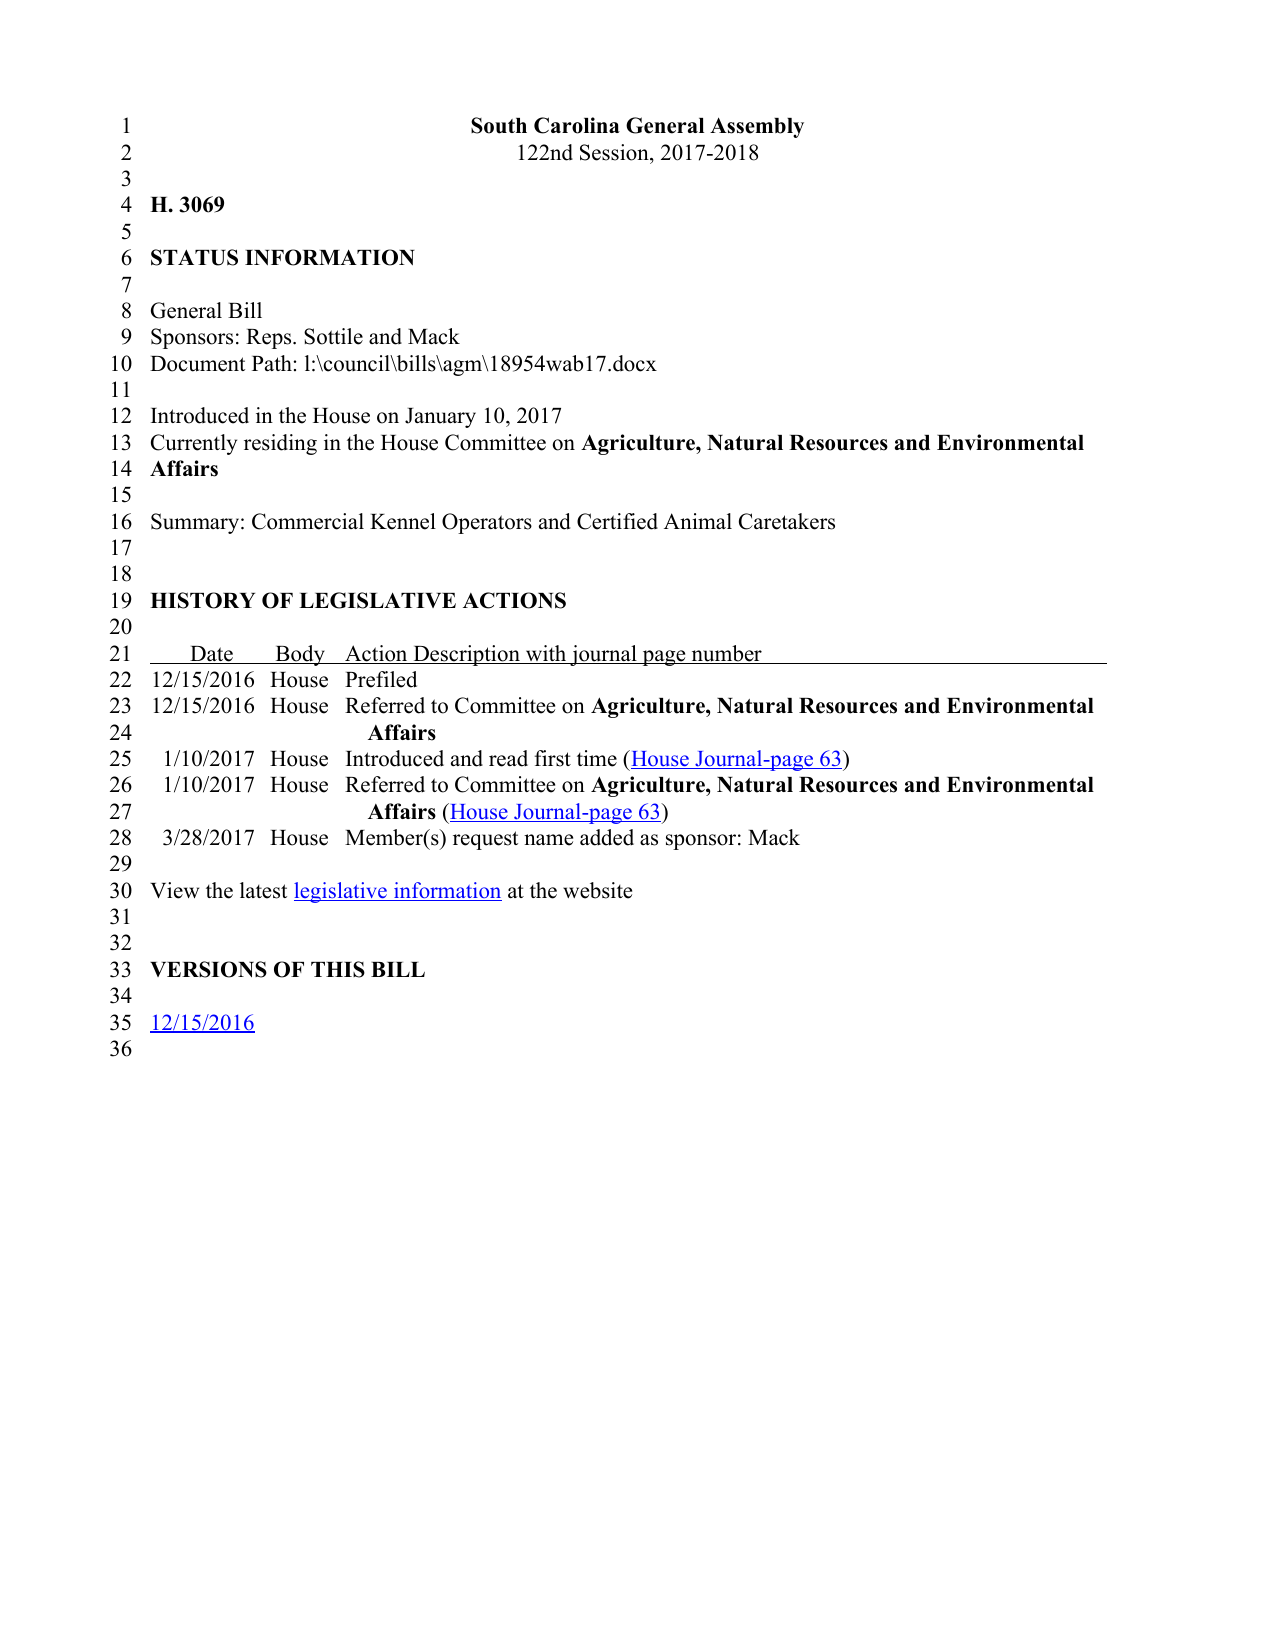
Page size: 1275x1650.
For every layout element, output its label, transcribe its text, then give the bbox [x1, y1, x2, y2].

text 1/10/2017 House Referred to Committee on Agriculture, Natural Resources and Environmental Affairs (House Journal-page 63) [150, 771, 1125, 824]
text Introduced in the House on January 10, 2017 [150, 402, 1125, 429]
text South Carolina General Assembly [150, 112, 1125, 139]
text HISTORY OF LEGISLATIVE ACTIONS [150, 587, 1125, 613]
text STATUS INFORMATION [150, 244, 1125, 271]
text VERSIONS OF THIS BILL [150, 956, 1125, 982]
text Currently residing in the House Committee on Agriculture, Natural Resources and Environmental Affairs [150, 429, 1125, 481]
text Document Path: l:\council\bills\agm\18954wab17.docx [150, 350, 1125, 376]
text Sponsors: Reps. Sottile and Mack [150, 323, 1125, 350]
text 3/28/2017 House Member(s) request name added as sponsor: Mack [150, 824, 1125, 850]
text Summary: Commercial Kennel Operators and Certified Animal Caretakers [150, 508, 1125, 534]
text 122nd Session, 2017-2018 [150, 139, 1125, 165]
text View the latest legislative information at the website [150, 877, 1125, 903]
text Date Body Action Description with journal page number [150, 639, 1125, 666]
text General Bill [150, 297, 1125, 323]
text 1/10/2017 House Introduced and read first time (House Journal-page 63) [150, 745, 1125, 771]
text 12/15/2016 House Prefiled [150, 666, 1125, 692]
text 12/15/2016 House Referred to Committee on Agriculture, Natural Resources and Environmental Affairs [150, 692, 1125, 745]
text 12/15/2016 [150, 1008, 1125, 1035]
text H. 3069 [150, 192, 1125, 218]
